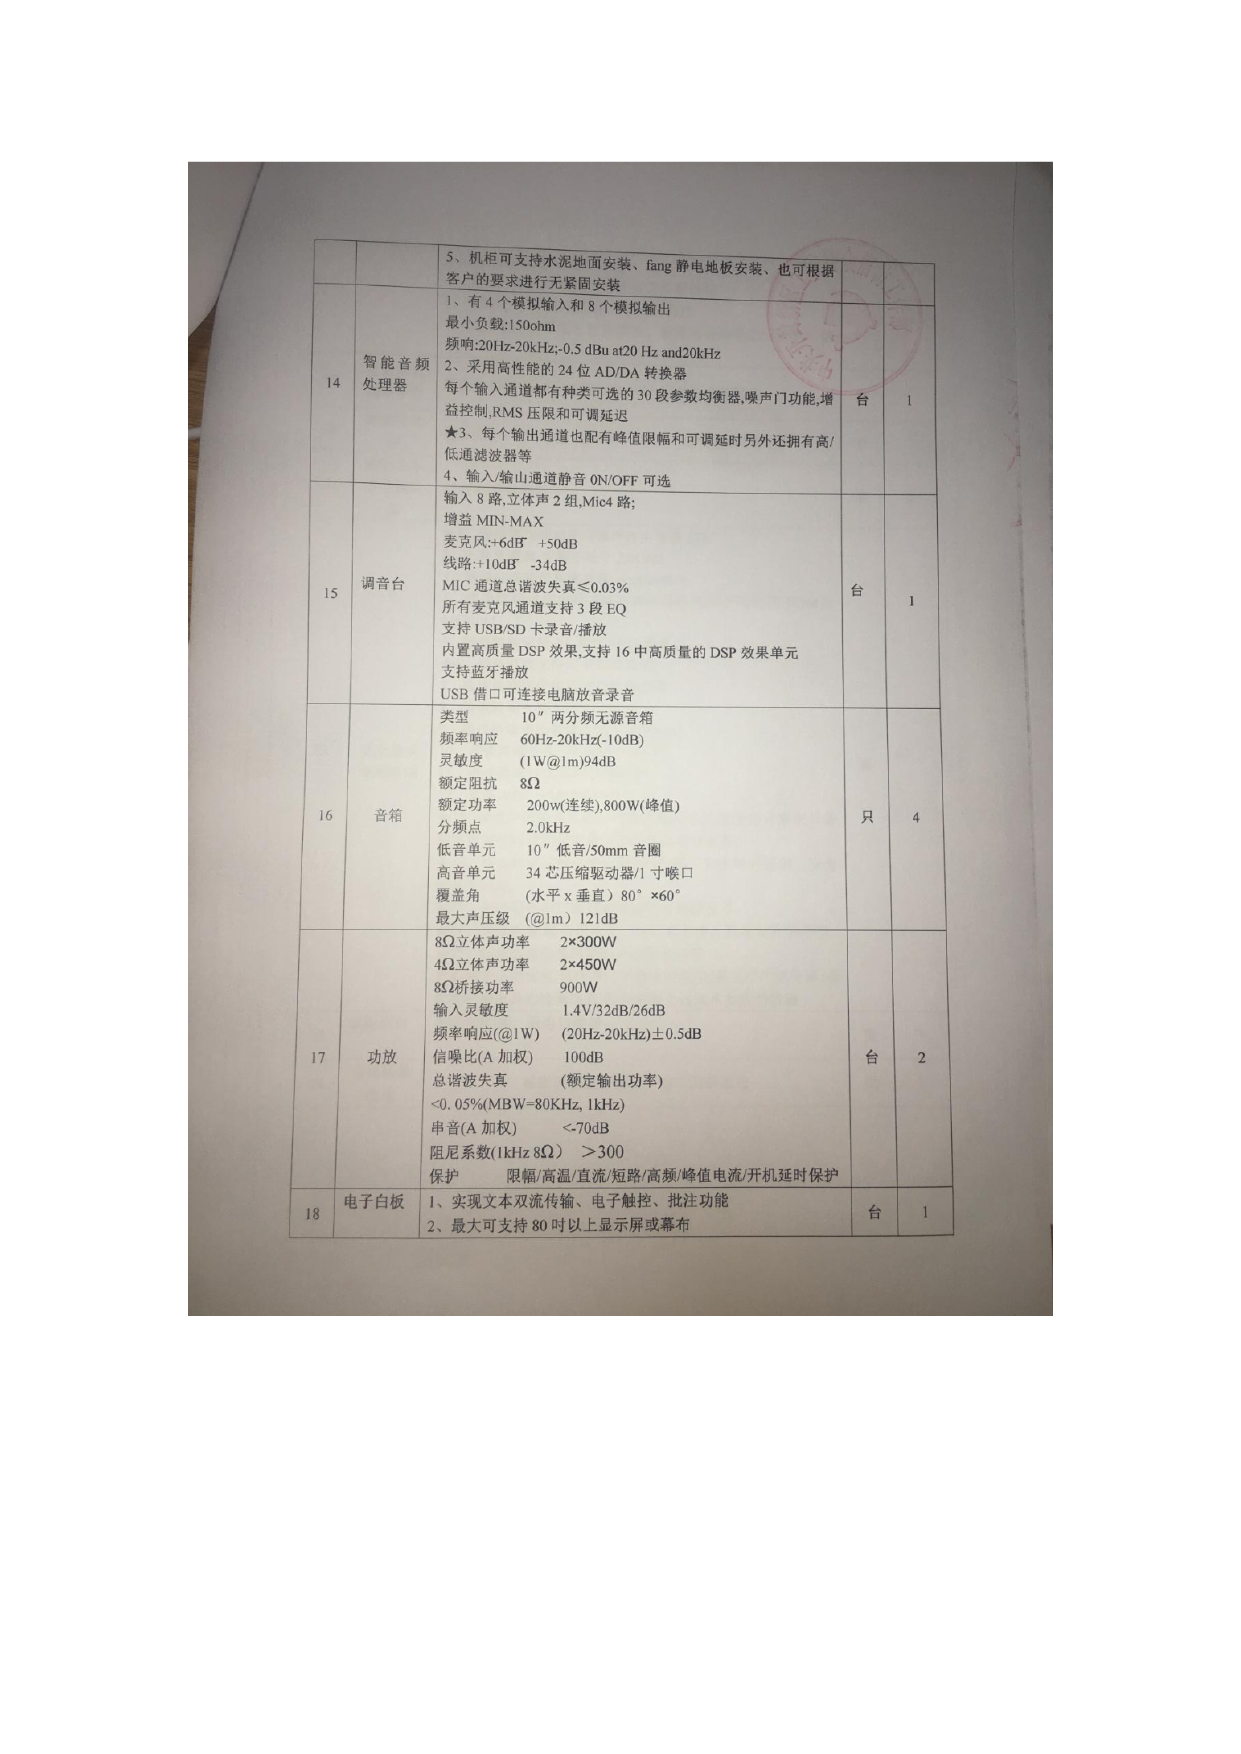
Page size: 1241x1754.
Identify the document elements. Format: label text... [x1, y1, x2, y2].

picture [188, 163, 1053, 1315]
